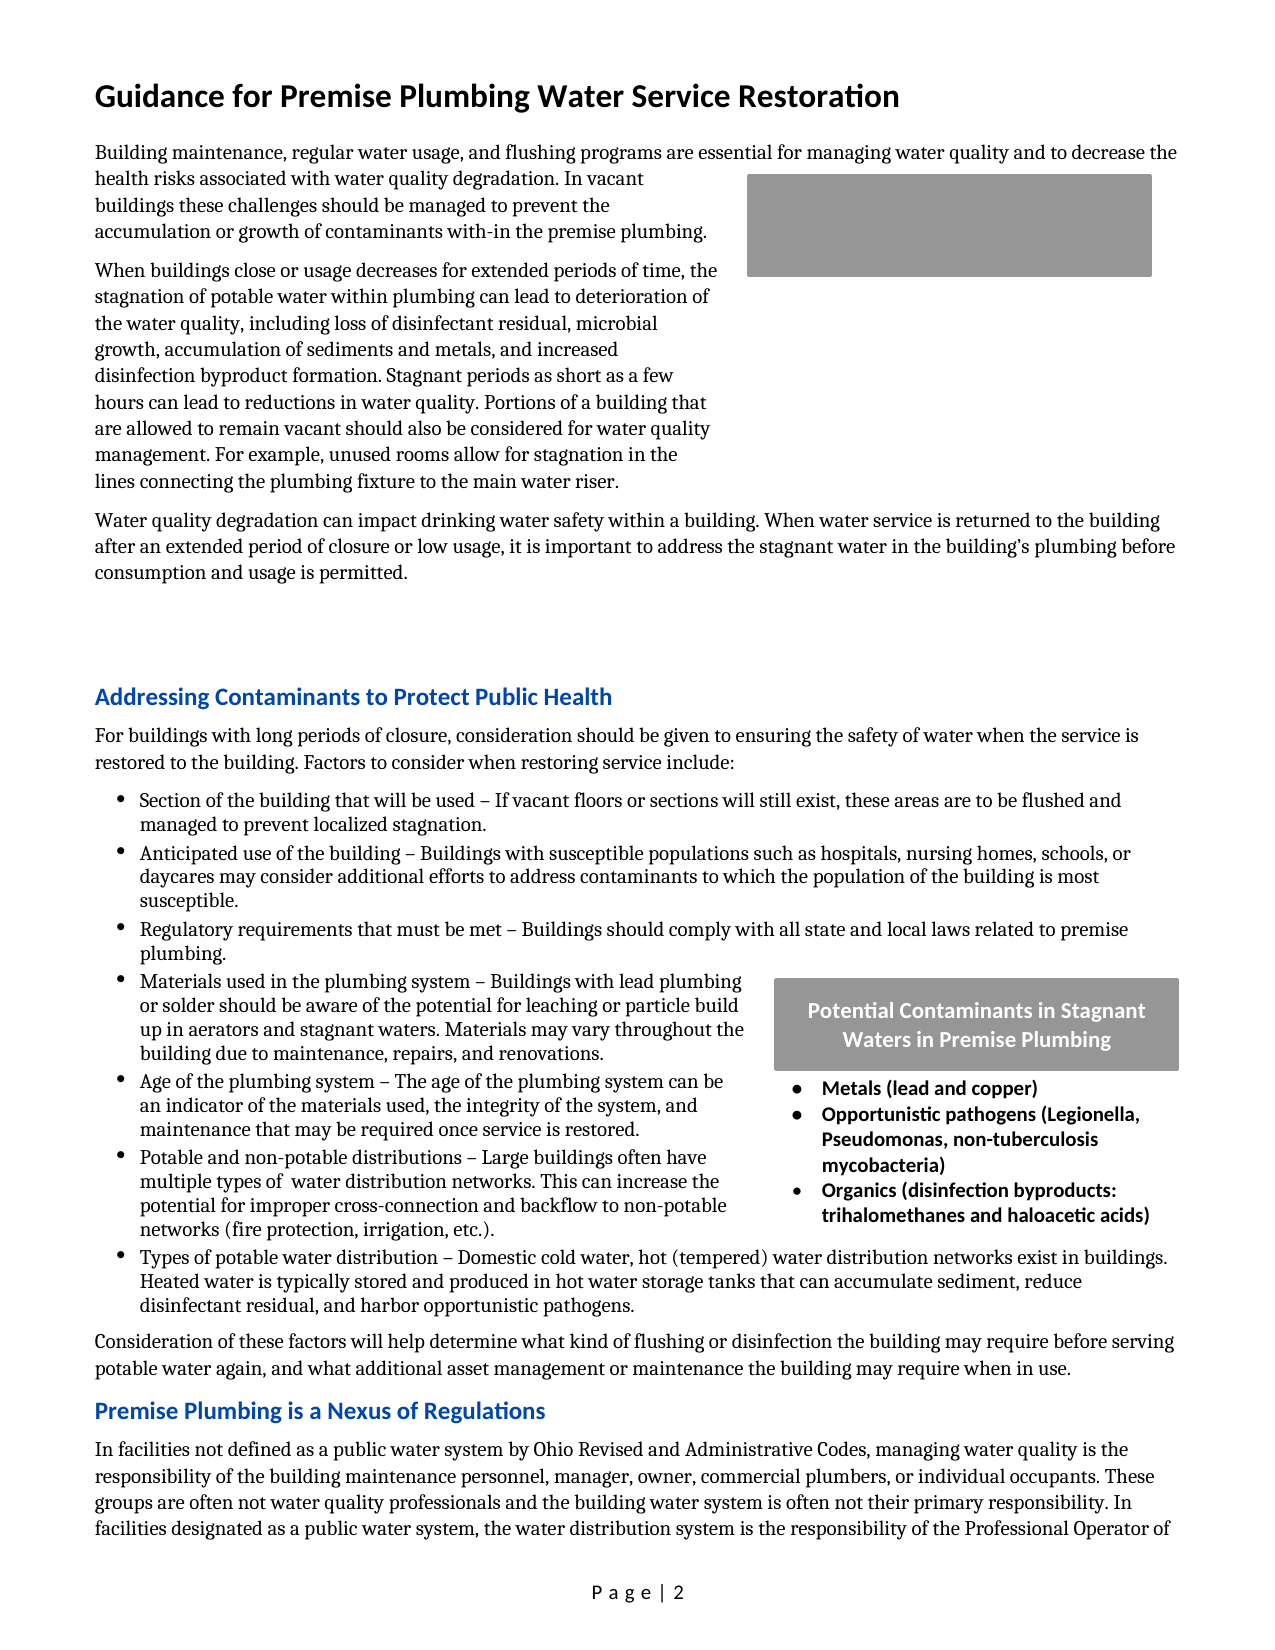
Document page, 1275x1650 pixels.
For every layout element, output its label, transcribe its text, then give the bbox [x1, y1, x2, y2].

text Consideration of these factors will help determine what kind of flushing or disinfection the building may require before serving potable water again, and what additional asset management or maintenance the building may require when in use. [94, 1330, 1181, 1380]
list Regulatory requirements that must be met – Buildings should comply with all state and local laws related to premise plumbing. [117, 917, 1181, 965]
list Anticipated use of the building – Buildings with susceptible populations such as hospitals, nursing homes, schools, or daycares may consider additional efforts to address contaminants to which the population of the building is most susceptible. [117, 841, 1181, 913]
list Section of the building that will be used – If vacant floors or sections will still exist, these areas are to be flushed and managed to prevent localized stagnation. [117, 789, 1181, 837]
list Age of the plumbing system – The age of the plumbing system can be an indicator of the materials used, the integrity of the system, and maintenance that may be required once service is restored. [117, 1069, 1181, 1141]
list Materials used in the plumbing system – Buildings with lead plumbing or solder should be aware of the potential for leaching or particle build up in aerators and stagnant waters. Materials may vary throughout the building due to maintenance, repairs, and renovations. [117, 969, 1181, 1065]
list Building maintenance, regular water usage, and flushing programs are essential for managing water quality and to decrease the health risks associated with water quality degradation. In vacant buildings these challenges should be managed to prevent the accumulation or growth of contaminants with-in the premise plumbing. [94, 141, 1181, 244]
subtitle Addressing Contaminants to Protect Public Health [94, 681, 1181, 711]
text Water quality degradation can impact drinking water safety within a building. When water service is returned to the building after an extended period of closure or low usage, it is important to address the stagnant water in the building’s plumbing before consumption and usage is permitted. [94, 508, 1181, 585]
list For buildings with long periods of closure, consideration should be given to ensuring the safety of water when the service is restored to the building. Factors to consider when restoring service include: [94, 724, 1181, 774]
list Types of potable water distribution – Domestic cold water, hot (tempered) water distribution networks exist in buildings. Heated water is typically stored and produced in hot water storage tanks that can accumulate sediment, reduce disinfectant residual, and harbor opportunistic pathogens. [117, 1245, 1181, 1317]
text When buildings close or usage decreases for extended periods of time, the stagnation of potable water within plumbing can lead to deterioration of the water quality, including loss of disinfectant residual, microbial growth, accumulation of sediments and metals, and increased disinfection byproduct formation. Stagnant periods as short as a few hours can lead to reductions in water quality. Portions of a building that are allowed to remain vacant should also be considered for water quality management. For example, unused rooms allow for stagnation in the lines connecting the plumbing fixture to the main water riser. [94, 259, 1181, 493]
subtitle Premise Plumbing is a Nexus of Regulations [94, 1395, 1181, 1426]
list Potable and non-potable distributions – Large buildings often have multiple types of water distribution networks. This can increase the potential for improper cross-connection and backflow to non-potable networks (fire protection, irrigation, etc.). [117, 1145, 1181, 1241]
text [94, 1438, 1181, 1541]
